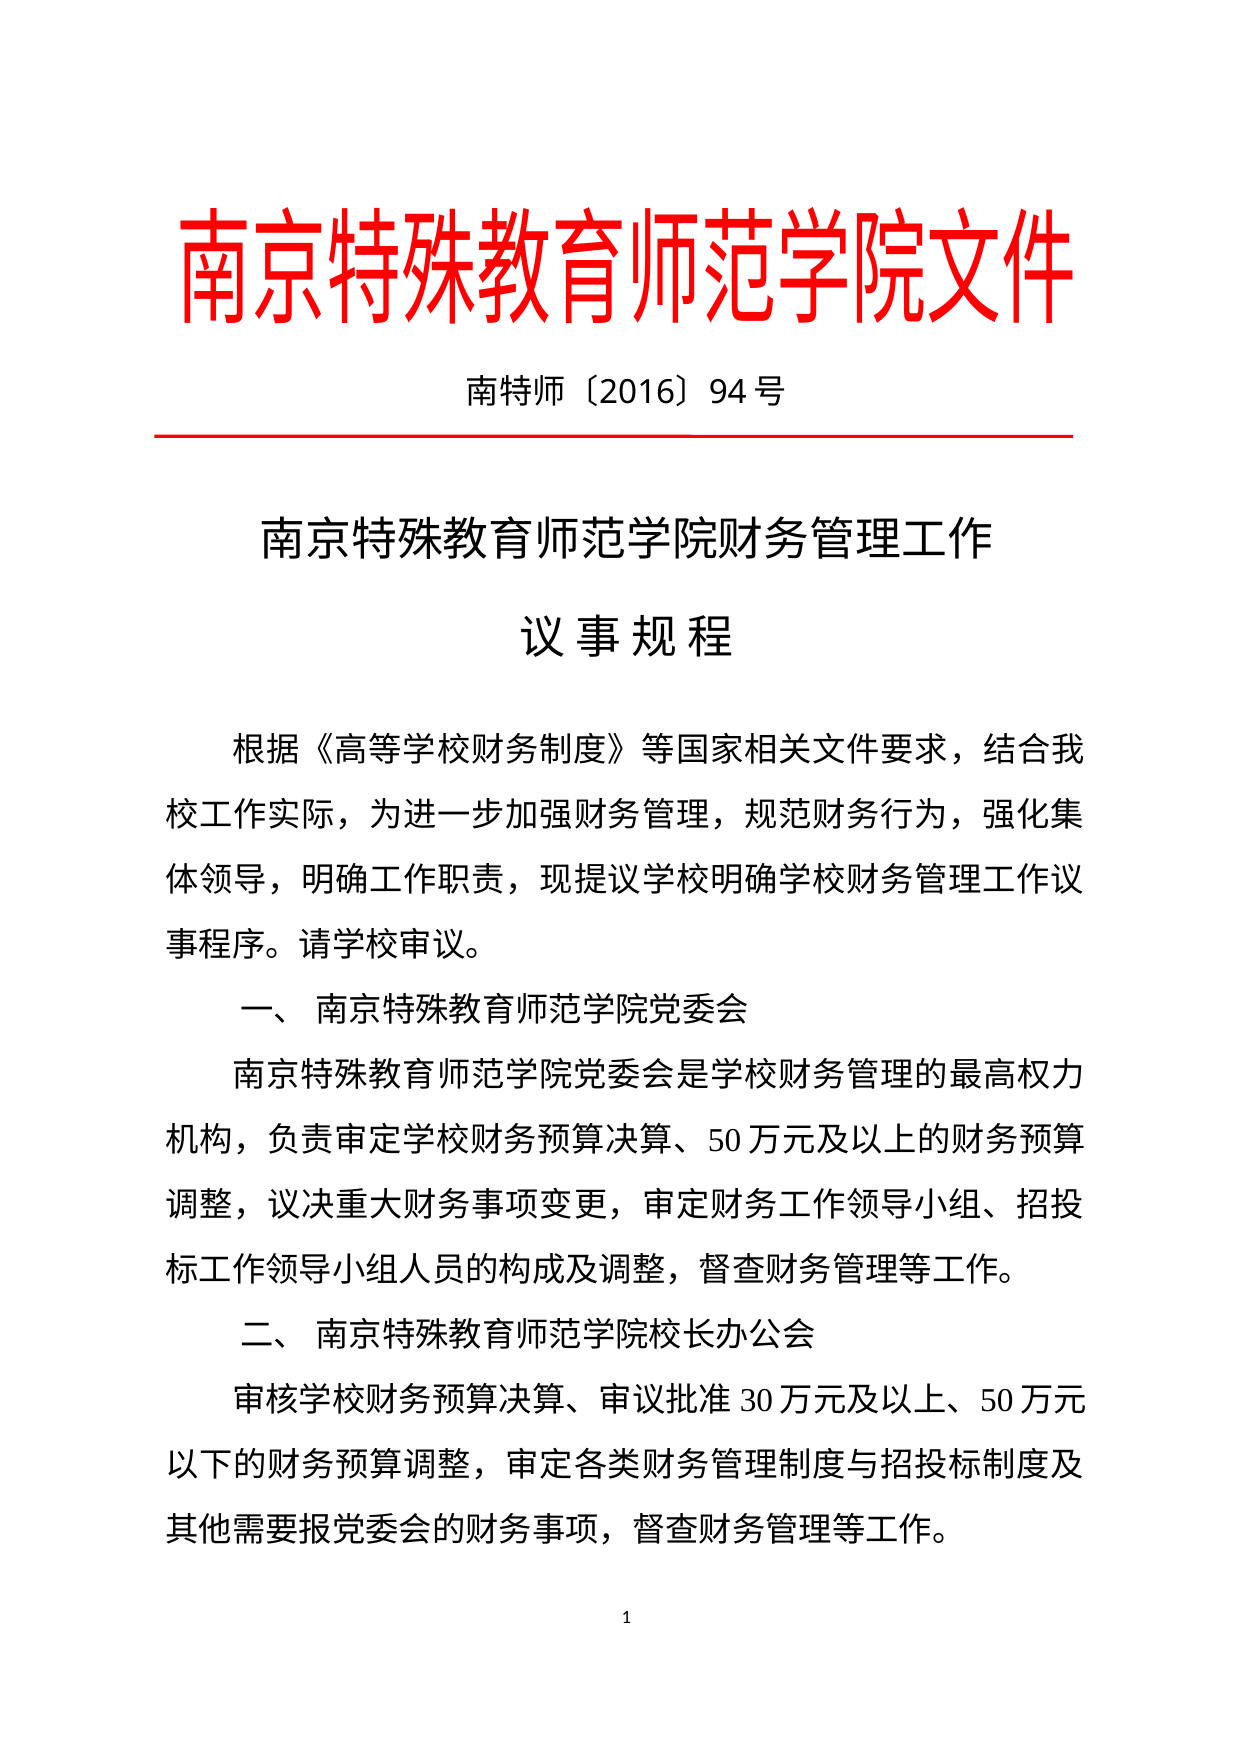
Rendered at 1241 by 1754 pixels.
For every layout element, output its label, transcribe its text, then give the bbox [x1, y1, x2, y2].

text 根据《高等学校财务制度》等国家相关文件要求，结合我校工作实际，为进一步加强财务管理，规范财务行为，强化集体领导，明确工作职责，现提议学校明确学校财务管理工作议事程序。请学校审议。 [165, 714, 1087, 974]
text 审核学校财务预算决算、审议批准30万元及以上、50万元以下的财务预算调整，审定各类财务管理制度与招投标制度及其他需要报党委会的财务事项，督查财务管理等工作。 [165, 1364, 1087, 1559]
text 议 事 规 程 [165, 584, 1087, 682]
text 南特师〔2016〕94号 [165, 357, 1087, 422]
list 南京特殊教育师范学院党委会 [240, 974, 1087, 1039]
text 南京特殊教育师范学院财务管理工作 [165, 487, 1087, 584]
list 南京特殊教育师范学院校长办公会 [240, 1299, 1087, 1364]
text 南京特殊教育师范学院党委会是学校财务管理的最高权力机构，负责审定学校财务预算决算、50万元及以上的财务预算调整，议决重大财务事项变更，审定财务工作领导小组、招投标工作领导小组人员的构成及调整，督查财务管理等工作。 [165, 1039, 1087, 1299]
text 南京特殊教育师范学院文件 [165, 162, 1087, 357]
